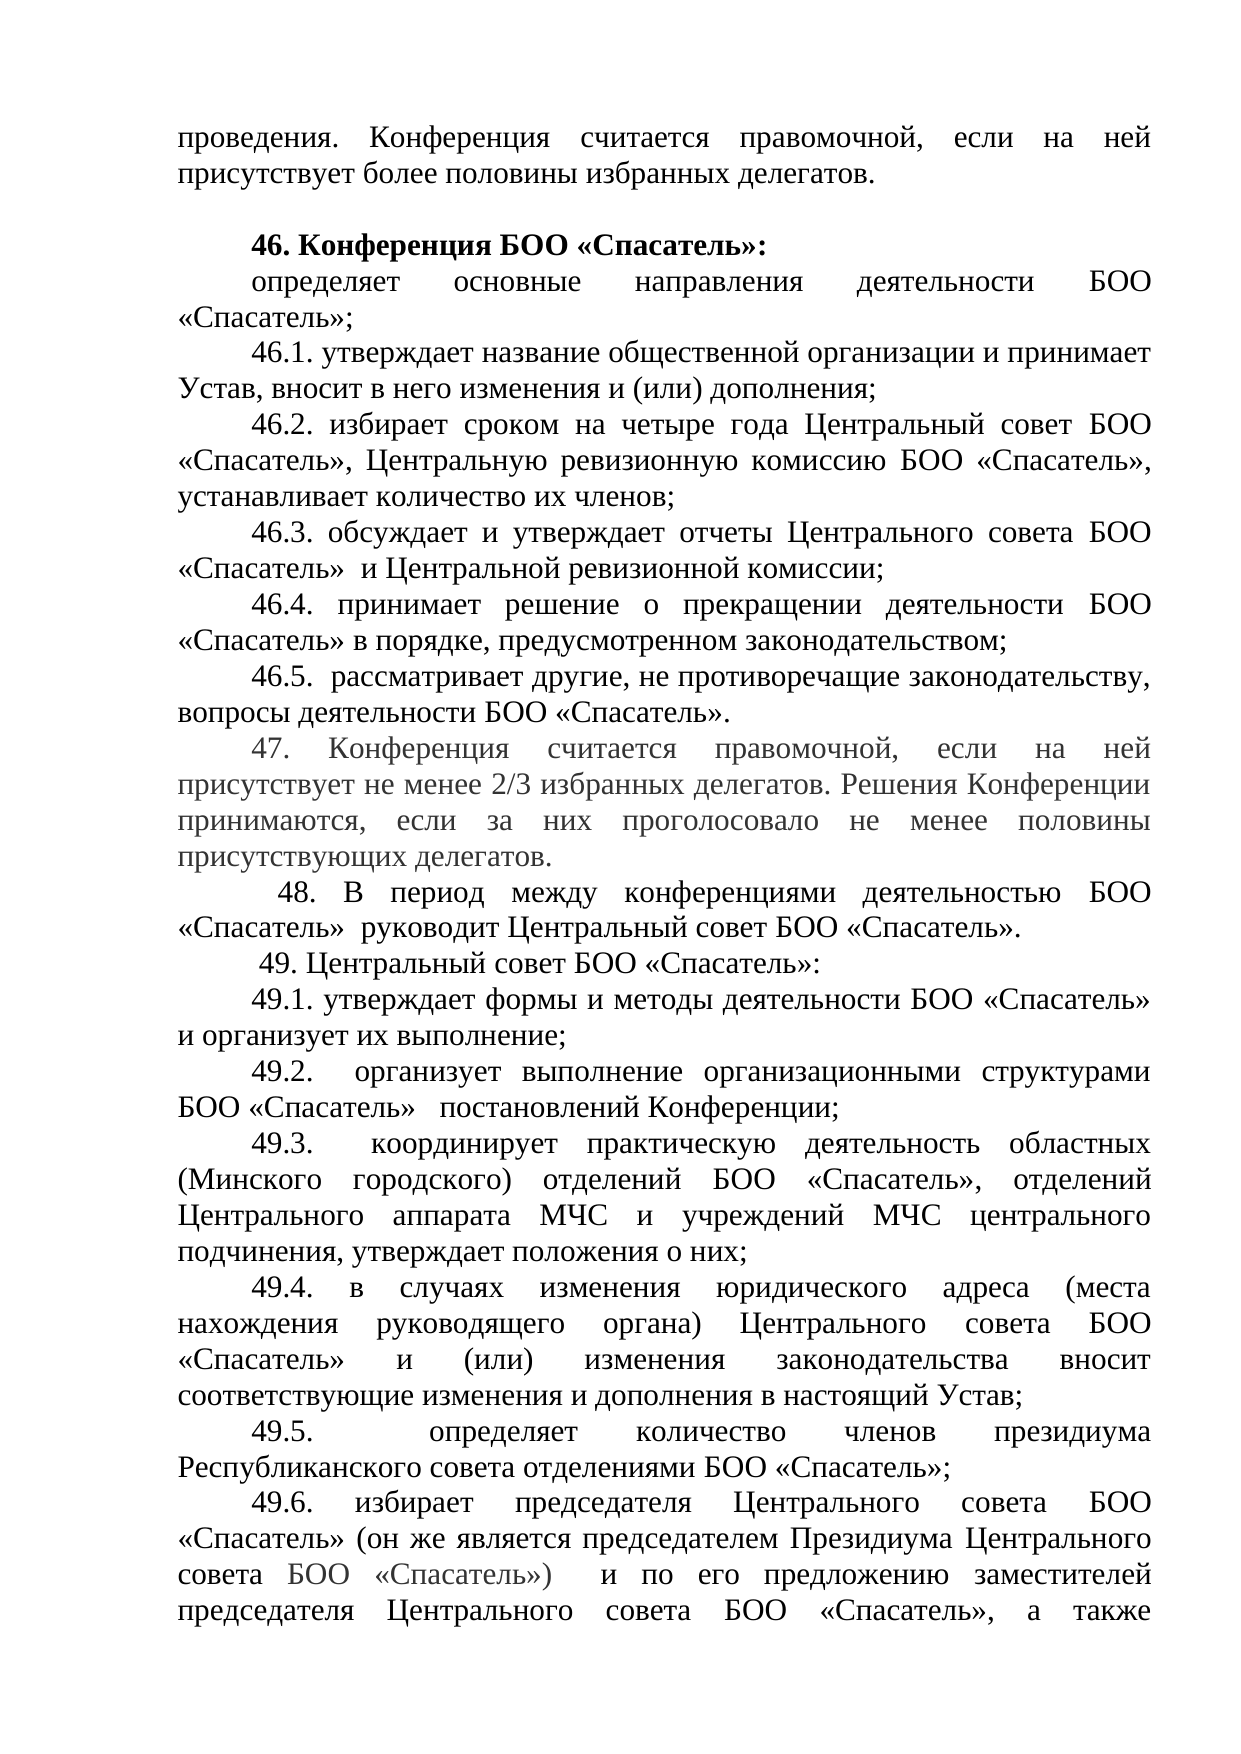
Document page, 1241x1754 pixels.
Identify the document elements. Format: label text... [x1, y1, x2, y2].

text 48. В период между конференциями деятельностью БОО «Спасатель» руководит Центральный совет БОО «Спасатель». [177, 873, 1152, 945]
text 46.4. принимает решение о прекращении деятельности БОО «Спасатель» в порядке, предусмотренном законодательством; [177, 585, 1152, 657]
text 46.2. избирает сроком на четыре года Центральный совет БОО «Спасатель», Центральную ревизионную комиссию БОО «Спасатель», устанавливает количество их членов; [177, 406, 1152, 513]
text 49.3. координирует практическую деятельность областных (Минского городского) отделений БОО «Спасатель», отделений Центрального аппарата МЧС и учреждений МЧС центрального подчинения, утверждает положения о них; [177, 1124, 1152, 1268]
text 47. Конференция считается правомочной, если на ней присутствует не менее 2/3 избранных делегатов. Решения Конференции принимаются, если за них проголосовало не менее половины присутствующих делегатов. [177, 729, 1152, 873]
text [177, 118, 1152, 190]
text 49.5. определяет количество членов президиума Республиканского совета отделениями БОО «Спасатель»; [177, 1412, 1152, 1484]
text 49.2. организует выполнение организационными структурами БОО «Спасатель» постановлений Конференции; [177, 1052, 1152, 1124]
text определяет основные направления деятельности БОО «Спасатель»; [177, 262, 1152, 334]
text 46.3. обсуждает и утверждает отчеты Центрального совета БОО «Спасатель» и Центральной ревизионной комиссии; [177, 513, 1152, 585]
text 49.1. утверждает формы и методы деятельности БОО «Спасатель» и организует их выполнение; [177, 981, 1152, 1052]
text 49. Центральный совет БОО «Спасатель»: [177, 945, 1152, 981]
text 46.5. рассматривает другие, не противоречащие законодательству, вопросы деятельности БОО «Спасатель». [177, 657, 1152, 729]
text 46.1. утверждает название общественной организации и принимает Устав, вносит в него изменения и (или) дополнения; [177, 334, 1152, 406]
text 49.4. в случаях изменения юридического адреса (места нахождения руководящего органа) Центрального совета БОО «Спасатель» и (или) изменения законодательства вносит соответствующие изменения и дополнения в настоящий Устав; [177, 1268, 1152, 1412]
text 46. Конференция БОО «Спасатель»: [177, 226, 1152, 262]
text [177, 1484, 1152, 1627]
